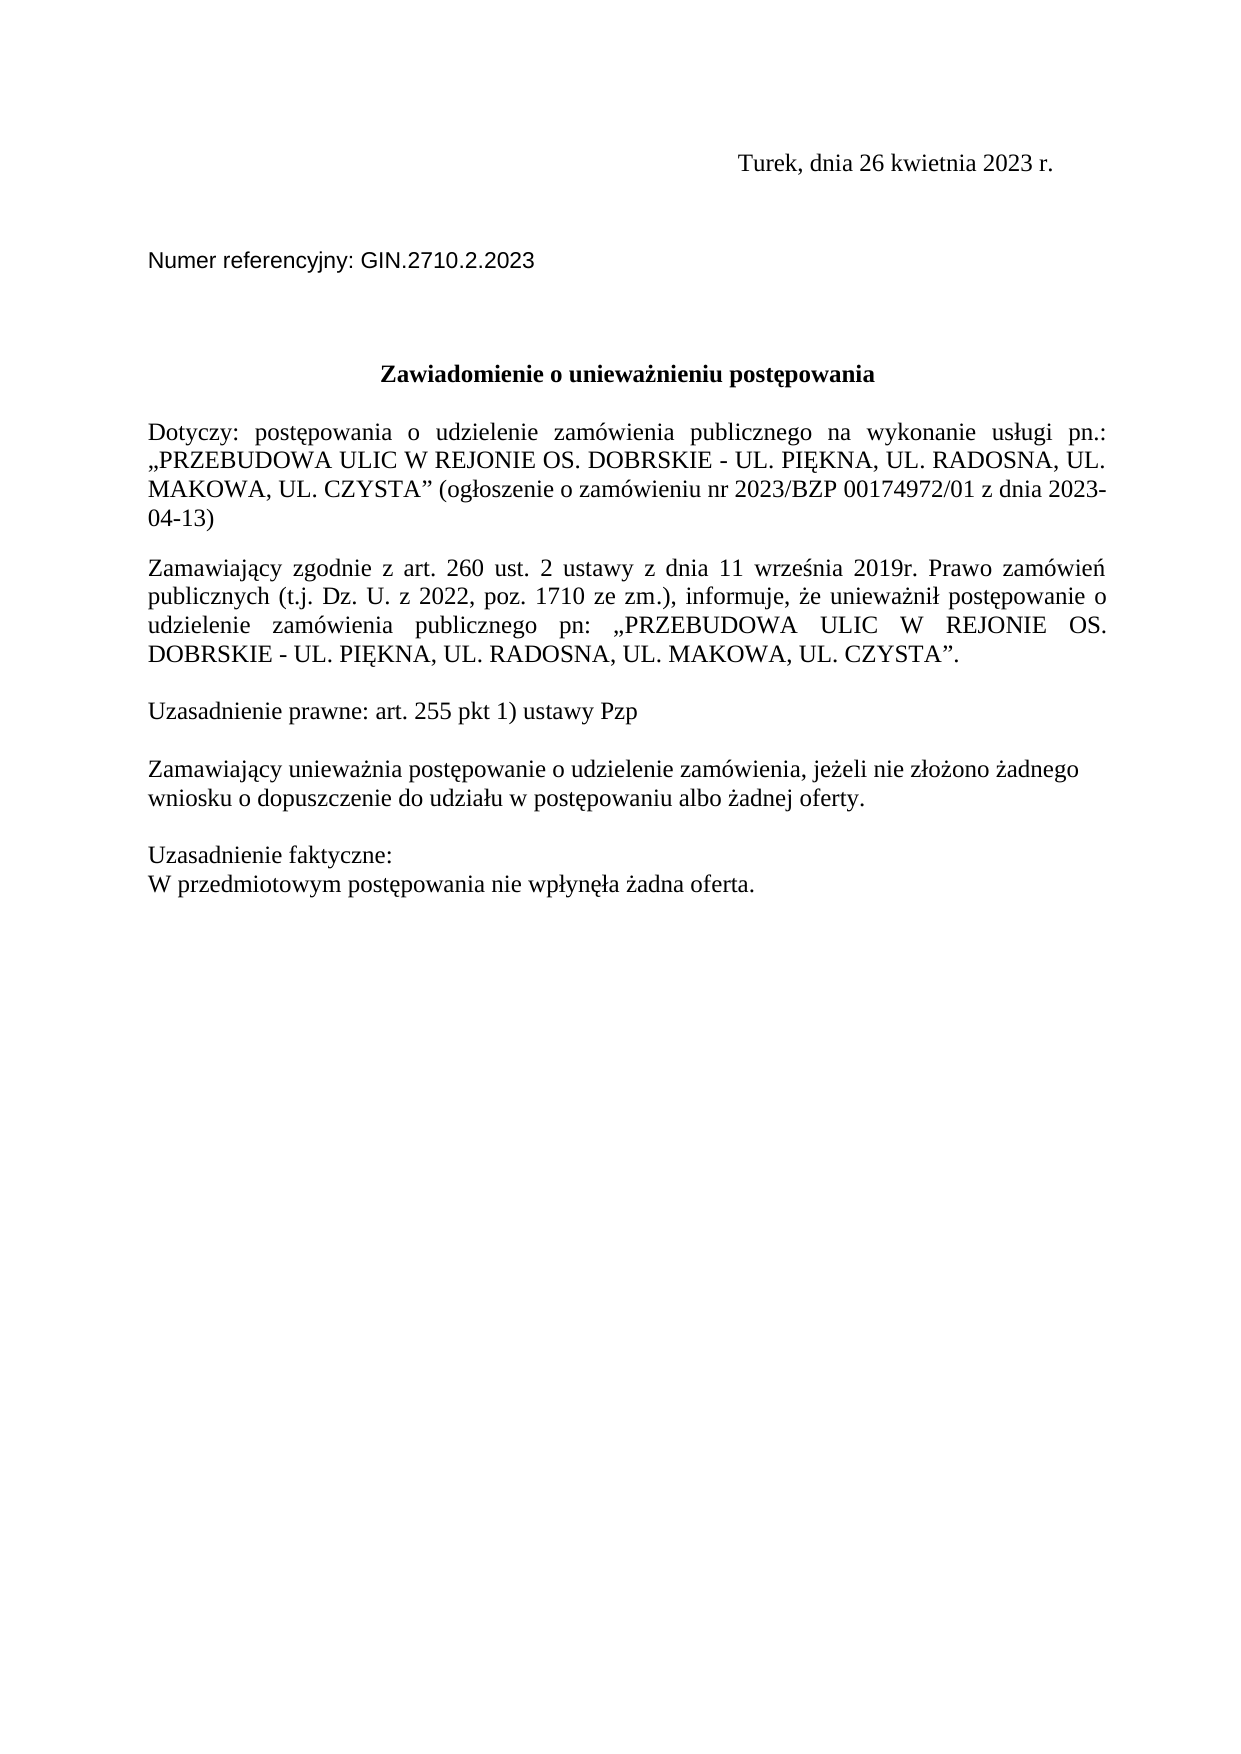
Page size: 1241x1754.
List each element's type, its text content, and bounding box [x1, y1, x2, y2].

text Turek, dnia 26 kwietnia 2023 r. [664, 148, 1107, 176]
text wniosku o dopuszczenie do udziału w postępowaniu albo żadnej oferty. [148, 783, 1107, 811]
text Uzasadnienie prawne: art. 255 pkt 1) ustawy Pzp [148, 696, 1107, 725]
text Dotyczy: postępowania o udzielenie zamówienia publicznego na wykonanie usługi pn.: „PRZEBUDOWA ULIC W REJONIE OS. DOBRSKIE - UL. PIĘKNA, UL. RADOSNA, UL. MAKOWA, UL. CZYSTA” (ogłoszenie o zamówieniu nr 2023/BZP 00174972/01 z dnia 2023-04-13) [148, 417, 1107, 532]
text Zawiadomienie o unieważnieniu postępowania [148, 359, 1107, 388]
text Uzasadnienie faktyczne: [148, 840, 1107, 869]
text Numer referencyjny: GIN.2710.2.2023 [148, 247, 1107, 273]
text Zamawiający zgodnie z art. 260 ust. 2 ustawy z dnia 11 września 2019r. Prawo zamówień publicznych (t.j. Dz. U. z 2022, poz. 1710 ze zm.), informuje, że unieważnił postępowanie o udzielenie zamówienia publicznego pn: „PRZEBUDOWA ULIC W REJONIE OS. DOBRSKIE - UL. PIĘKNA, UL. RADOSNA, UL. MAKOWA, UL. CZYSTA”. [148, 553, 1107, 668]
text W przedmiotowym postępowania nie wpłynęła żadna oferta. [148, 869, 1107, 898]
text Zamawiający unieważnia postępowanie o udzielenie zamówienia, jeżeli nie złożono żadnego [148, 754, 1107, 783]
